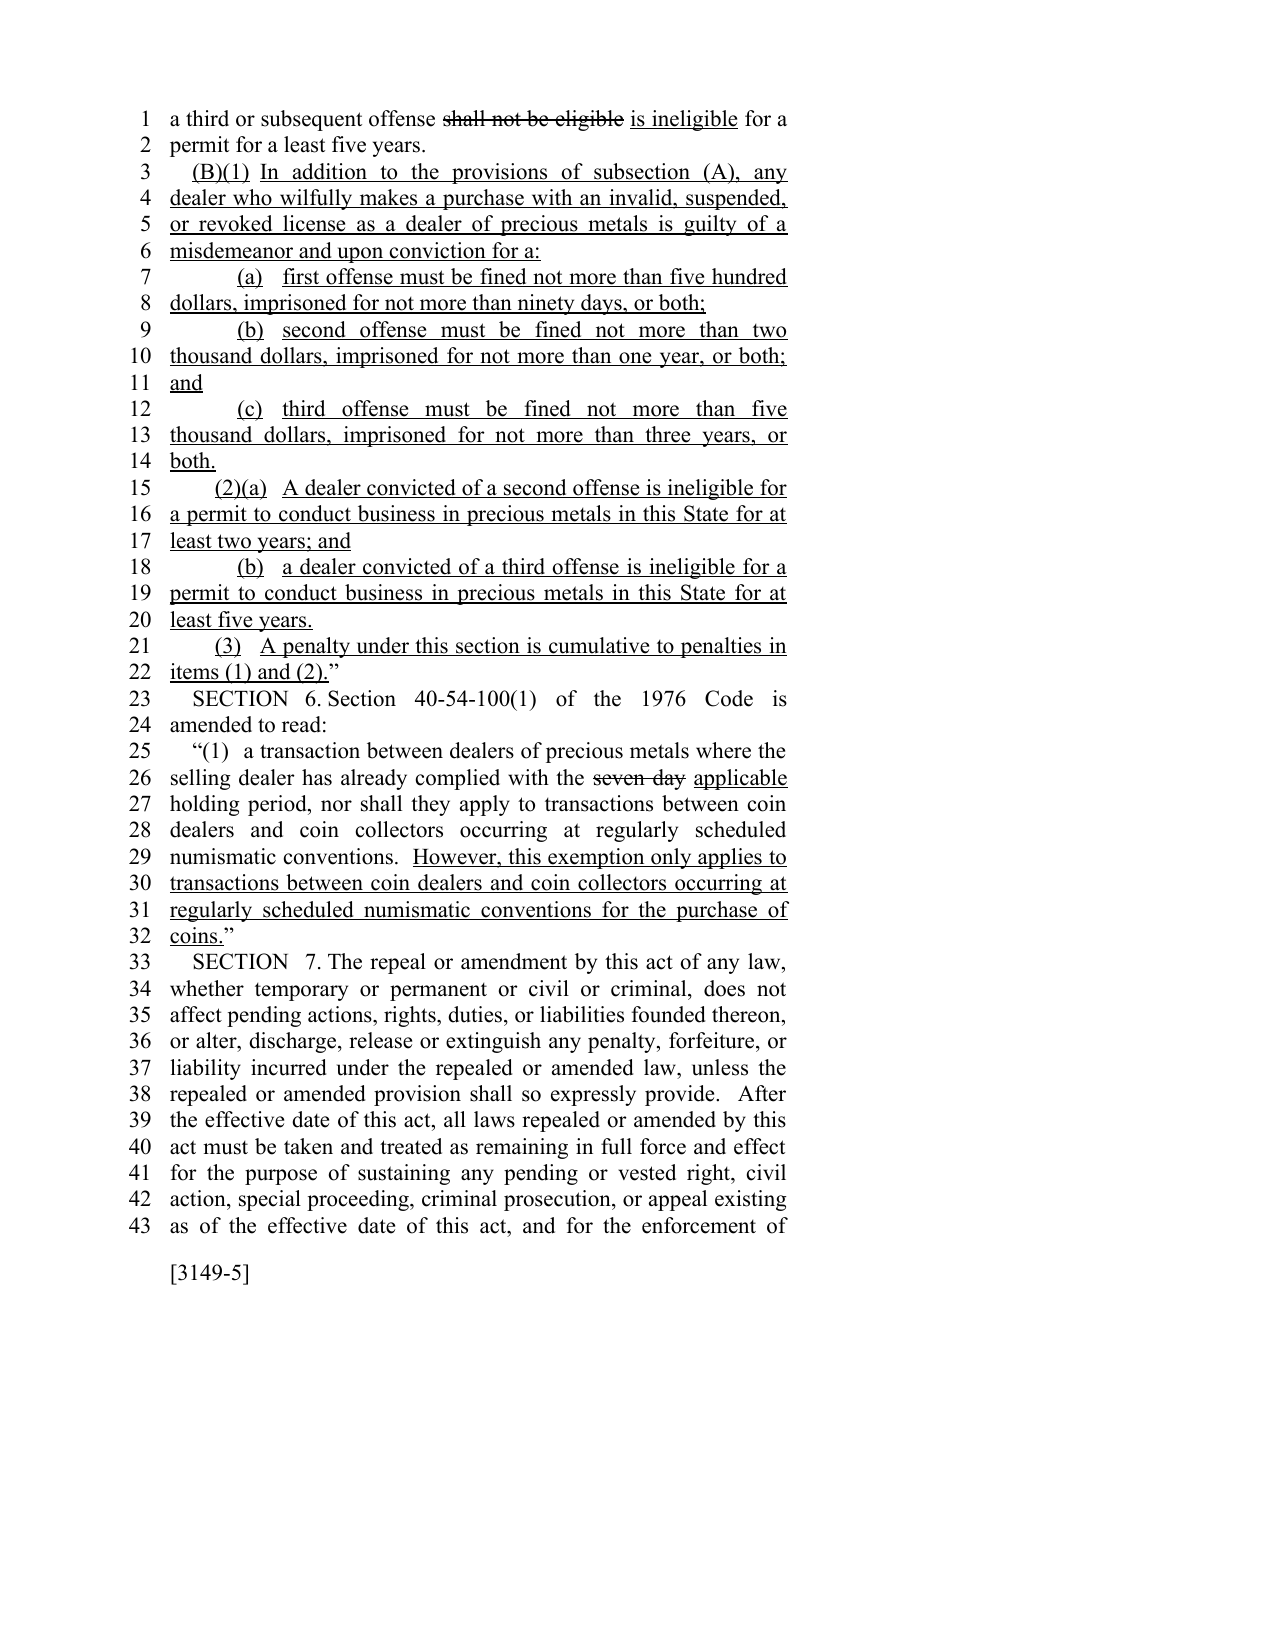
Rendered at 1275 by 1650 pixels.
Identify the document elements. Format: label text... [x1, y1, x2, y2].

text SECTION 6. Section 40-54-100(1) of the 1976 Code is amended to read: [169, 685, 787, 737]
text (3) A penalty under this section is cumulative to penalties in items (1) and (2).” [169, 632, 787, 685]
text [169, 105, 787, 158]
text (B)(1) In addition to the provisions of subsection (A), any dealer who wilfully makes a purchase with an invalid, suspended, or revoked license as a dealer of precious metals is guilty of a misdemeanor and upon conviction for a: [169, 158, 787, 207]
text “(1) a transaction between dealers of precious metals where the selling dealer has already complied with the seven day applicable holding period, nor shall they apply to transactions between coin dealers and coin collectors occurring at regularly scheduled numismatic conventions. However, this exemption only applies to transactions between coin dealers and coin collectors occurring at regularly scheduled numismatic conventions for the purchase of coins.” [169, 737, 787, 892]
text (2)(a) A dealer convicted of a second offense is ineligible for a permit to conduct business in precious metals in this State for at least two years; and [169, 524, 787, 553]
text (c) third offense must be fined not more than five thousand dollars, imprisoned for not more than three years, or both. [169, 395, 787, 444]
text (b) a dealer convicted of a third offense is ineligible for a permit to conduct business in precious metals in this State for at least five years. [169, 604, 787, 632]
text (B)(1) In addition to the provisions of subsection (A), any dealer who wilfully makes a purchase with an invalid, suspended, or revoked license as a dealer of precious metals is guilty of a misdemeanor and upon conviction for a: [169, 234, 787, 263]
text (a) first offense must be fined not more than five hundred dollars, imprisoned for not more than ninety days, or both; [169, 263, 787, 316]
text (B)(1) In addition to the provisions of subsection (A), any dealer who wilfully makes a purchase with an invalid, suspended, or revoked license as a dealer of precious metals is guilty of a misdemeanor and upon conviction for a: [169, 208, 787, 233]
text (b) second offense must be fined not more than two thousand dollars, imprisoned for not more than one year, or both; and [169, 316, 787, 365]
text (c) third offense must be fined not more than five thousand dollars, imprisoned for not more than three years, or both. [169, 445, 787, 474]
text (2)(a) A dealer convicted of a second offense is ineligible for a permit to conduct business in precious metals in this State for at least two years; and [169, 474, 787, 523]
text (b) second offense must be fined not more than two thousand dollars, imprisoned for not more than one year, or both; and [169, 366, 787, 395]
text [169, 948, 787, 1238]
text (b) a dealer convicted of a third offense is ineligible for a permit to conduct business in precious metals in this State for at least five years. [169, 553, 787, 602]
